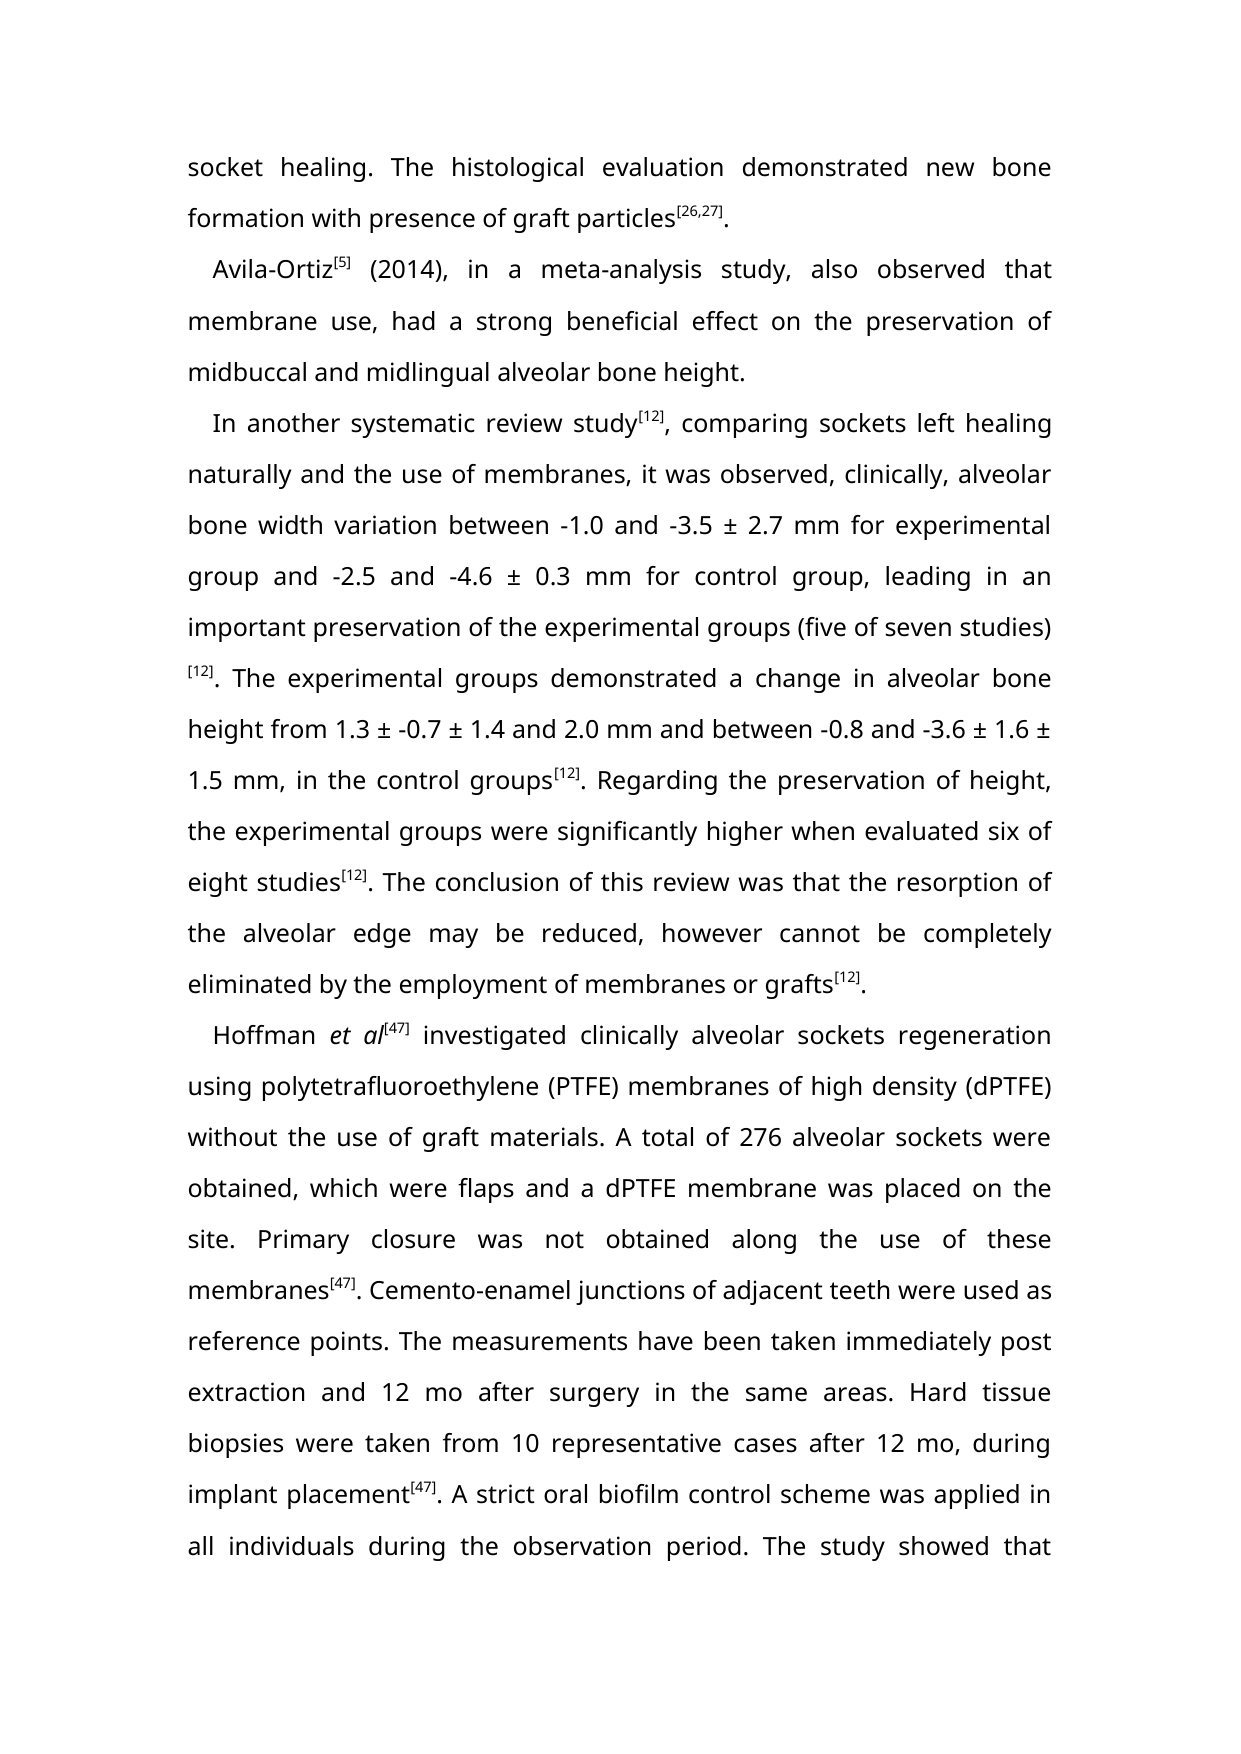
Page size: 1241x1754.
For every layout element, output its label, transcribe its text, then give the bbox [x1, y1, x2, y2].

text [187, 1018, 1053, 1562]
text Avila-Ortiz[5] (2014), in a meta-analysis study, also observed that membrane use, had a strong beneficial effect on the preservation of midbuccal and midlingual alveolar bone height. [187, 252, 1053, 388]
text In another systematic review study[12], comparing sockets left healing naturally and the use of membranes, it was observed, clinically, alveolar bone width variation between -1.0 and -3.5 ± 2.7 mm for experimental group and -2.5 and -4.6 ± 0.3 mm for control group, leading in an important preservation of the experimental groups (five of seven studies)[12]. The experimental groups demonstrated a change in alveolar bone height from 1.3 ± -0.7 ± 1.4 and 2.0 mm and between -0.8 and -3.6 ± 1.6 ± 1.5 mm, in the control groups[12]. Regarding the preservation of height, the experimental groups were significantly higher when evaluated six of eight studies[12]. The conclusion of this review was that the resorption of the alveolar edge may be reduced, however cannot be completely eliminated by the employment of membranes or grafts[12]. [187, 405, 1053, 1001]
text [187, 150, 1053, 235]
